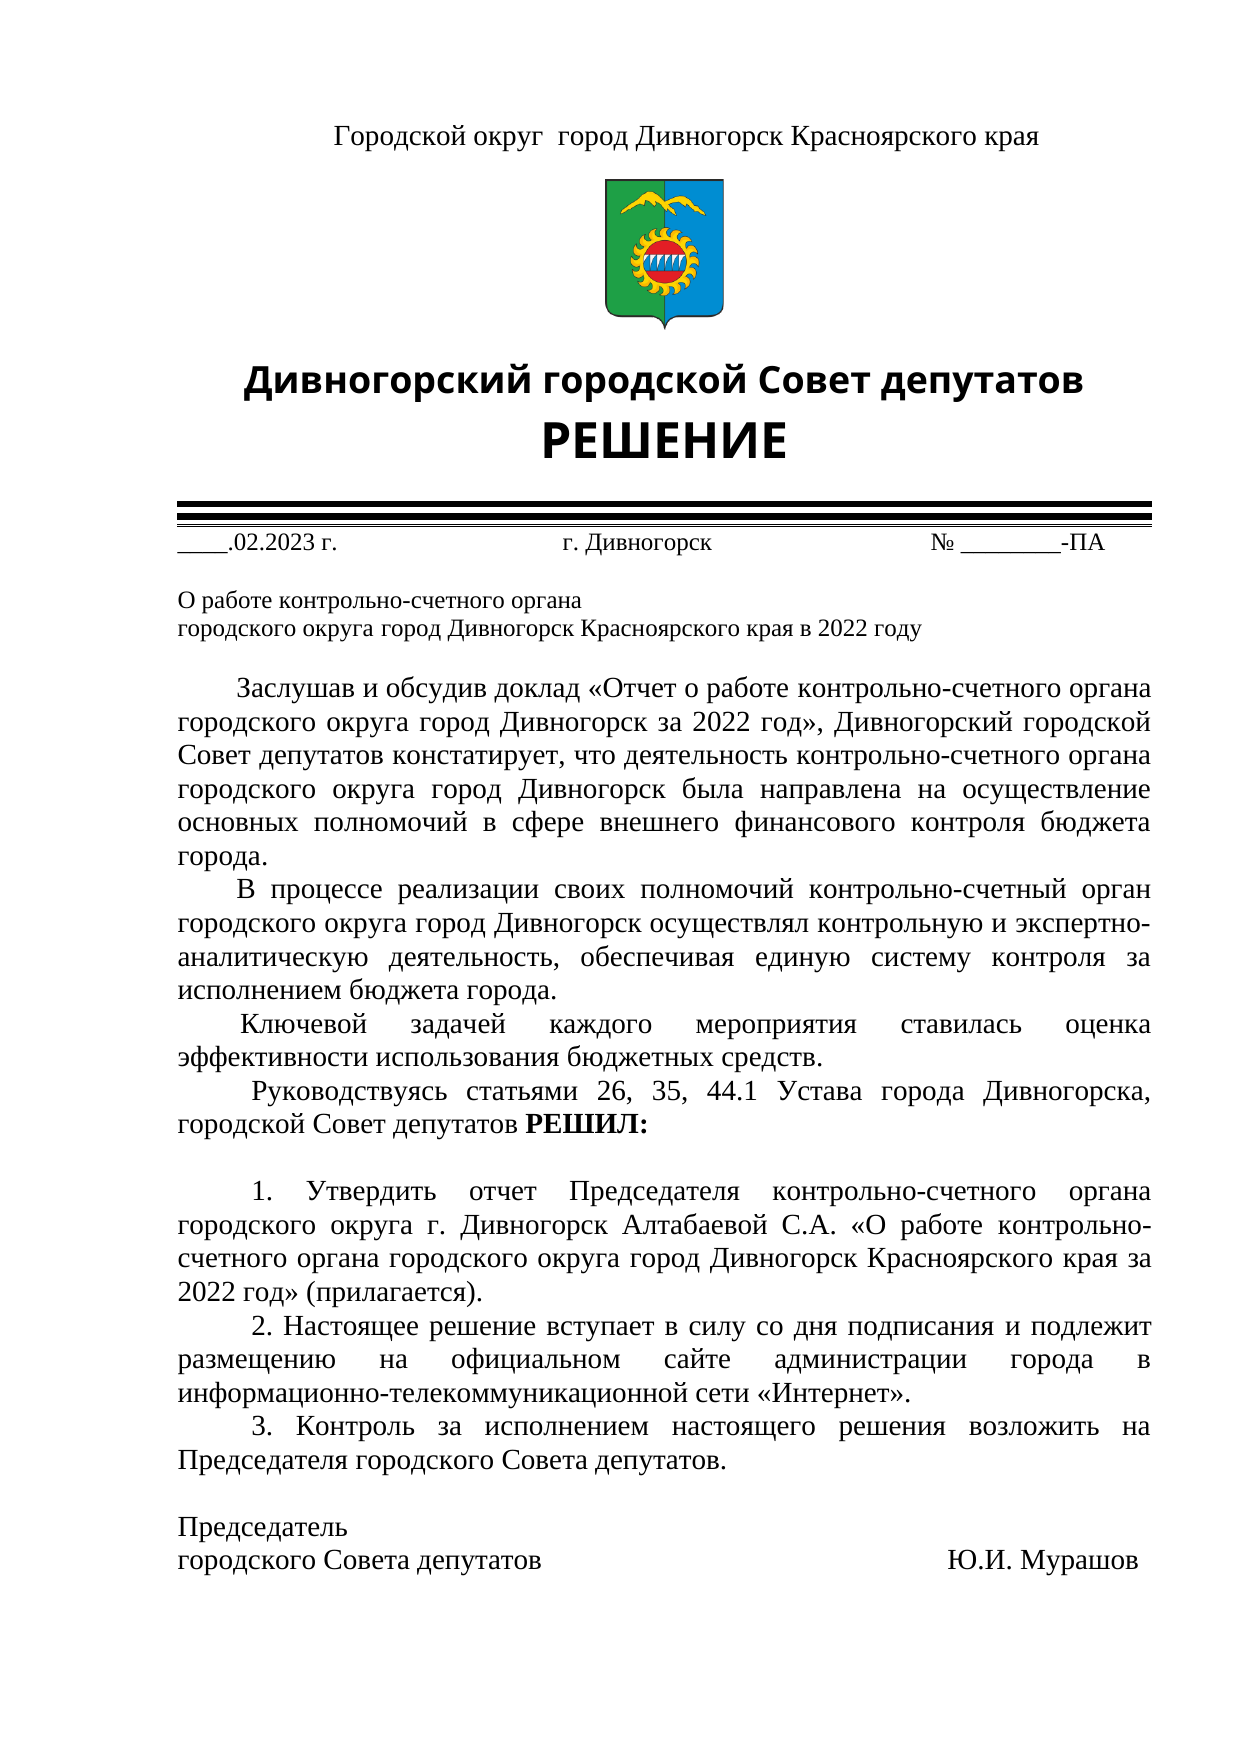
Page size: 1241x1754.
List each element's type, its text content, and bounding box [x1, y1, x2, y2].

picture [605, 179, 724, 330]
text РЕШЕНИЕ [177, 405, 1152, 473]
text ____.02.2023 г. г. Дивногорск № ________-ПА [177, 527, 1152, 556]
text В процессе реализации своих полномочий контрольно-счетный орган городского округа город Дивногорск осуществлял контрольную и экспертно-аналитическую деятельность, обеспечивая единую систему контроля за исполнением бюджета города. [177, 872, 1152, 1006]
text городского округа город Дивногорск Красноярского края в 2022 году [177, 613, 1152, 642]
text Ключевой задачей каждого мероприятия ставилась оценка эффективности использования бюджетных средств. [177, 1006, 1152, 1073]
text 3. Контроль за исполнением настоящего решения возложить на Председателя городского Совета депутатов. [177, 1408, 1152, 1475]
text Дивногорский городской Совет депутатов [177, 354, 1152, 405]
text 1. Утвердить отчет Председателя контрольно-счетного органа городского округа г. Дивногорск Алтабаевой С.А. «О работе контрольно-счетного органа городского округа город Дивногорск Красноярского края за 2022 год» (прилагается). [177, 1173, 1152, 1308]
text Председатель [177, 1509, 1152, 1542]
text Руководствуясь статьями 26, 35, 44.1 Устава города Дивногорска, городской Совет депутатов РЕШИЛ: [177, 1073, 1152, 1140]
text Городской округ город Дивногорск Красноярского края [177, 118, 1152, 152]
text О работе контрольно-счетного органа [177, 585, 1152, 613]
text 2. Настоящее решение вступает в силу со дня подписания и подлежит размещению на официальном сайте администрации города в информационно-телекоммуникационной сети «Интернет». [177, 1308, 1152, 1408]
text Заслушав и обсудив доклад «Отчет о работе контрольно-счетного органа городского округа город Дивногорск за 2022 год», Дивногорский городской Совет депутатов констатирует, что деятельность контрольно-счетного органа городского округа город Дивногорск была направлена на осуществление основных полномочий в сфере внешнего финансового контроля бюджета города. [177, 670, 1152, 872]
text городского Совета депутатов Ю.И. Мурашов [177, 1542, 1152, 1576]
